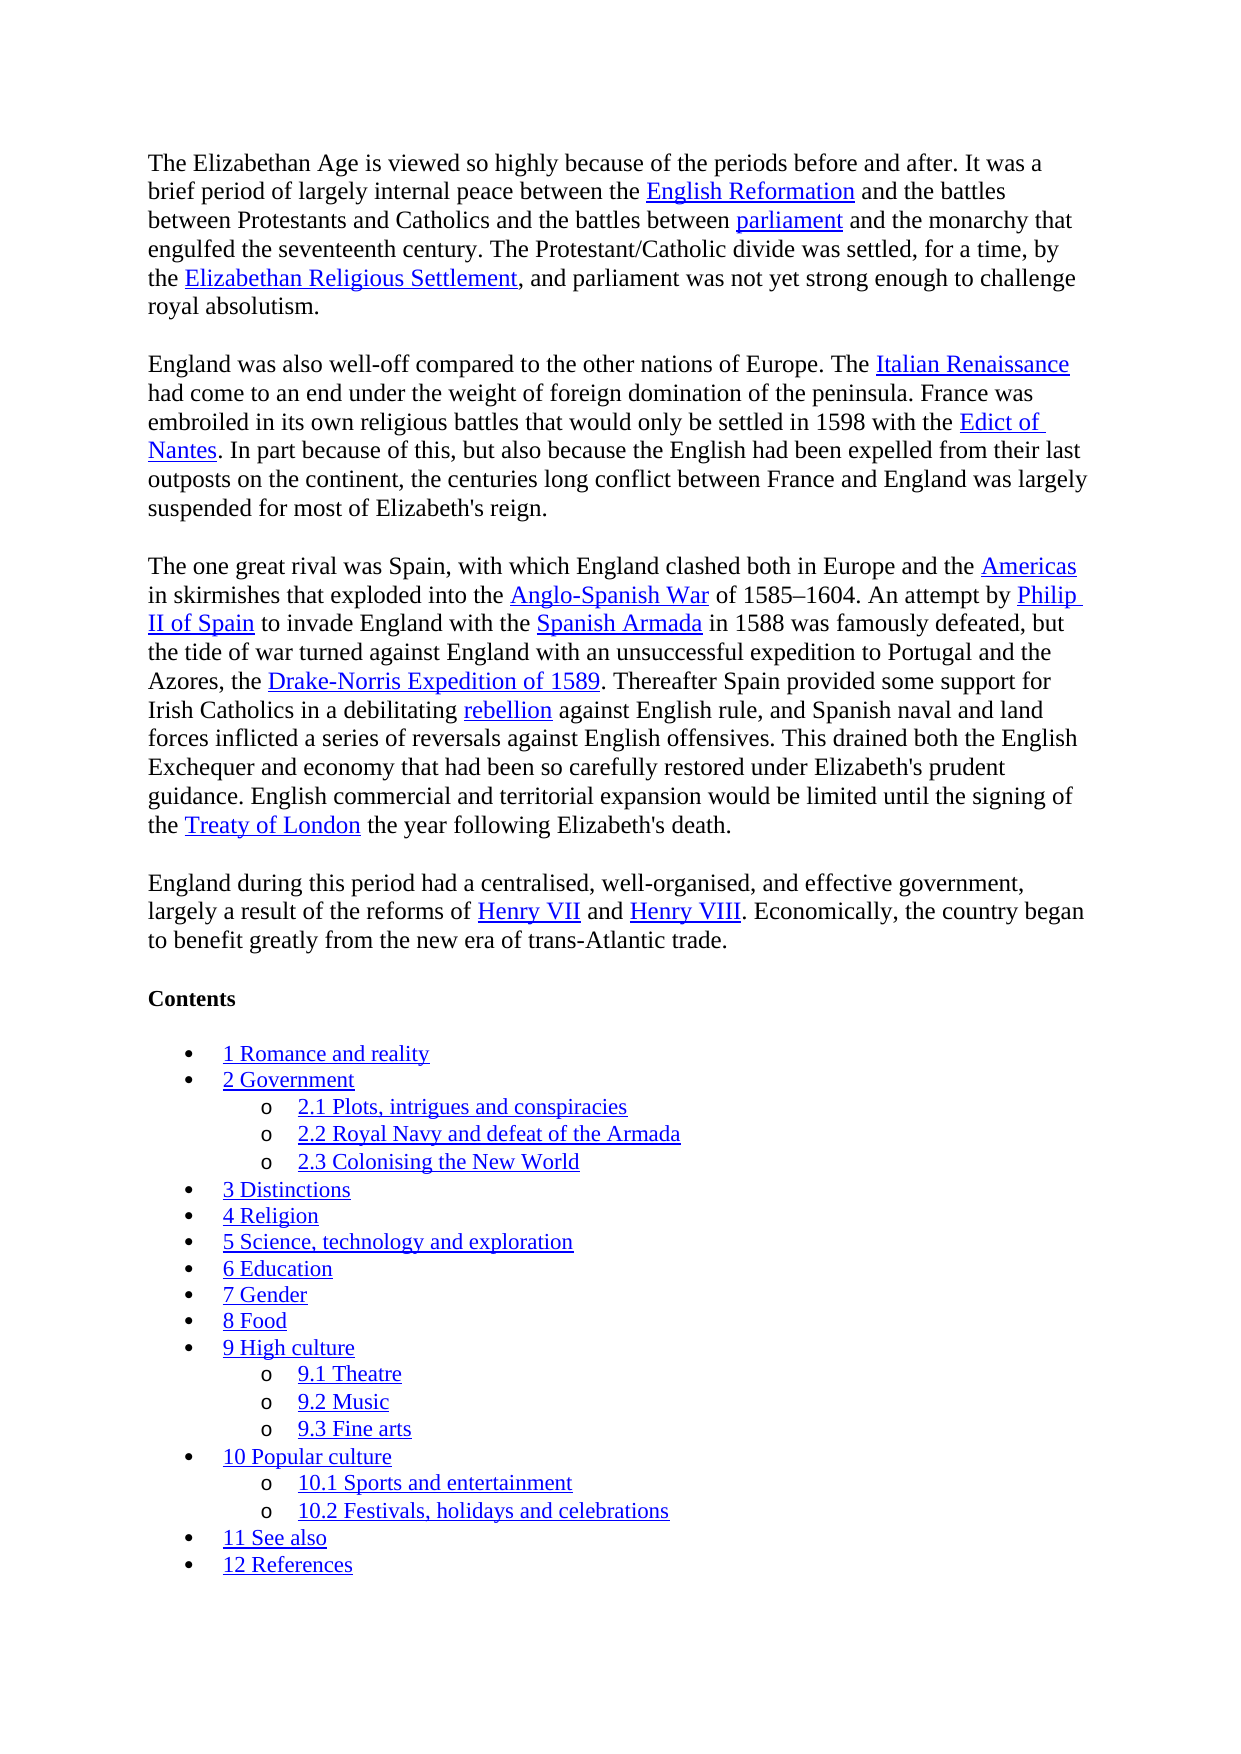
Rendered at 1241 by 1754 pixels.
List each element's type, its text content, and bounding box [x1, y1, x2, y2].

table_header Contents 1 Romance and reality 2 Government 2.1 Plots, intrigues and conspiracies 2.2 Royal Navy and defeat of the Armada 2.3 Colonising the New World 3 Distinctions 4 Religion 5 Science, technology and exploration 6 Education 7 Gender 8 Food 9 High culture 9.1 Theatre 9.2 Music 9.3 Fine arts 10 Popular culture 10.1 Sports and entertainment 10.2 Festivals, holidays and celebrations 11 See also 12 References [146, 983, 801, 1608]
text The Elizabethan Age is viewed so highly because of the periods before and after. It was a brief period of largely internal peace between the English Reformation and the battles between Protestants and Catholics and the battles between parliament and the monarchy that engulfed the seventeenth century. The Protestant/Catholic divide was settled, for a time, by the Elizabethan Religious Settlement, and parliament was not yet strong enough to challenge royal absolutism. [148, 148, 1093, 320]
text The one great rival was Spain, with which England clashed both in Europe and the Americas in skirmishes that exploded into the Anglo-Spanish War of 1585–1604. An attempt by Philip II of Spain to invade England with the Spanish Armada in 1588 was famously defeated, but the tide of war turned against England with an unsuccessful expedition to Portugal and the Azores, the Drake-Norris Expedition of 1589. Thereafter Spain provided some support for Irish Catholics in a debilitating rebellion against English rule, and Spanish naval and land forces inflicted a series of reversals against English offensives. This drained both the English Exchequer and economy that had been so carefully restored under Elizabeth's prudent guidance. English commercial and territorial expansion would be limited until the signing of the Treaty of London the year following Elizabeth's death. [148, 551, 1093, 838]
text England was also well-off compared to the other nations of Europe. The Italian Renaissance had come to an end under the weight of foreign domination of the peninsula. France was embroiled in its own religious battles that would only be settled in 1598 with the Edict of Nantes. In part because of this, but also because the English had been expelled from their last outposts on the continent, the centuries long conflict between France and England was largely suspended for most of Elizabeth's reign. [148, 349, 1093, 522]
text England during this period had a centralised, well-organised, and effective government, largely a result of the reforms of Henry VII and Henry VIII. Economically, the country began to benefit greatly from the new era of trans-Atlantic trade. [148, 868, 1093, 954]
